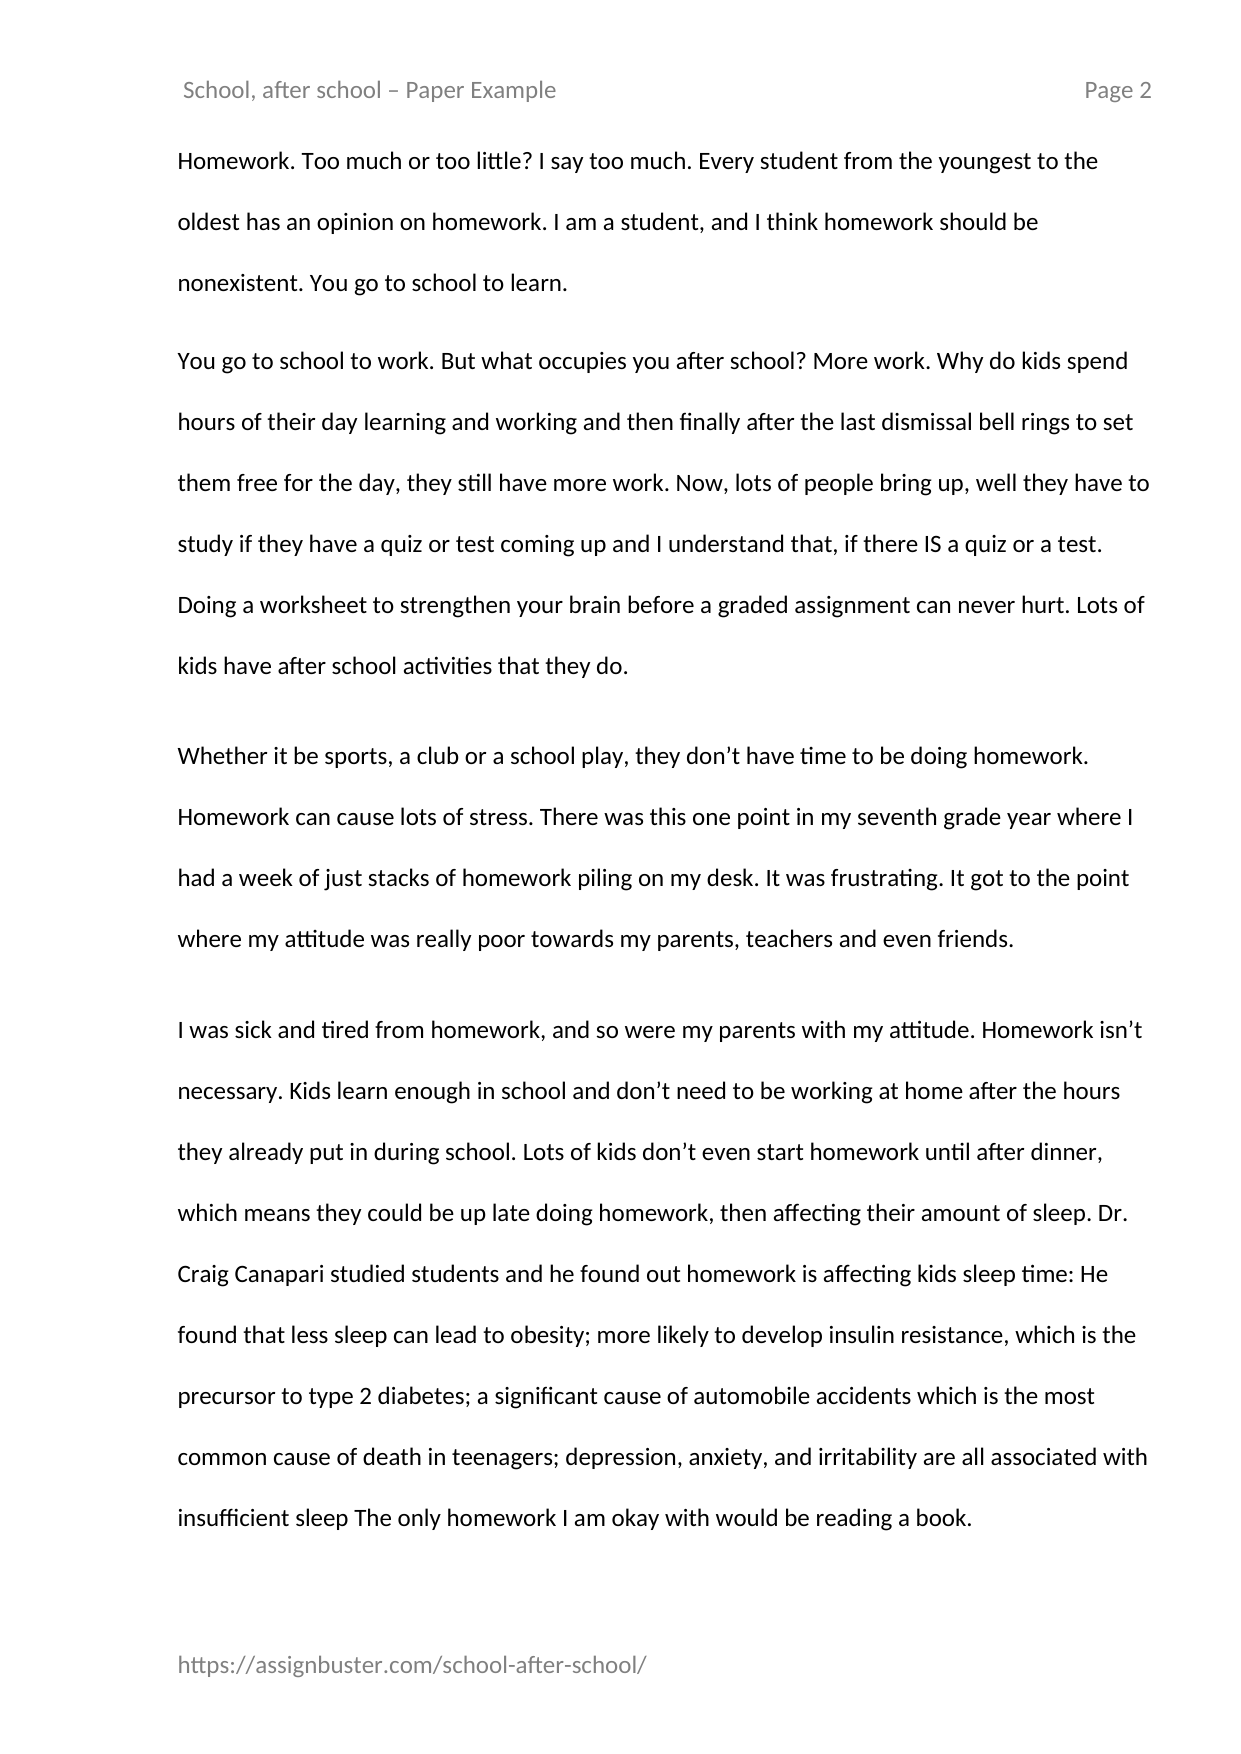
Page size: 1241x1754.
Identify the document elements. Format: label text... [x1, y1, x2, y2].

text You go to school to work. But what occupies you after school? More work. Why do kids spend hours of their day learning and working and then finally after the last dismissal bell rings to set them free for the day, they still have more work. Now, lots of people bring up, well they have to study if they have a quiz or test coming up and I understand that, if there IS a quiz or a test. Doing a worksheet to strengthen your brain before a graded assignment can never hurt. Lots of kids have after school activities that they do. [177, 345, 1152, 681]
text Homework. Too much or too little? I say too much. Every student from the youngest to the oldest has an opinion on homework. I am a student, and I think homework should be nonexistent. You go to school to learn. [177, 145, 1152, 298]
text Whether it be sports, a club or a school play, they don’t have time to be doing homework. Homework can cause lots of stress. There was this one point in my seventh grade year where I had a week of just stacks of homework piling on my desk. It was frustrating. It got to the point where my attitude was really poor towards my parents, teachers and even friends. [177, 741, 1152, 954]
text I was sick and tired from homework, and so were my parents with my attitude. Homework isn’t necessary. Kids learn enough in school and don’t need to be working at home after the hours they already put in during school. Lots of kids don’t even start homework until after dinner, which means they could be up late doing homework, then affecting their amount of sleep. Dr. Craig Canapari studied students and he found out homework is affecting kids sleep time: He found that less sleep can lead to obesity; more likely to develop insulin resistance, which is the precursor to type 2 diabetes; a significant cause of automobile accidents which is the most common cause of death in teenagers; depression, anxiety, and irritability are all associated with insufficient sleep The only homework I am okay with would be reading a book. [177, 1014, 1152, 1533]
